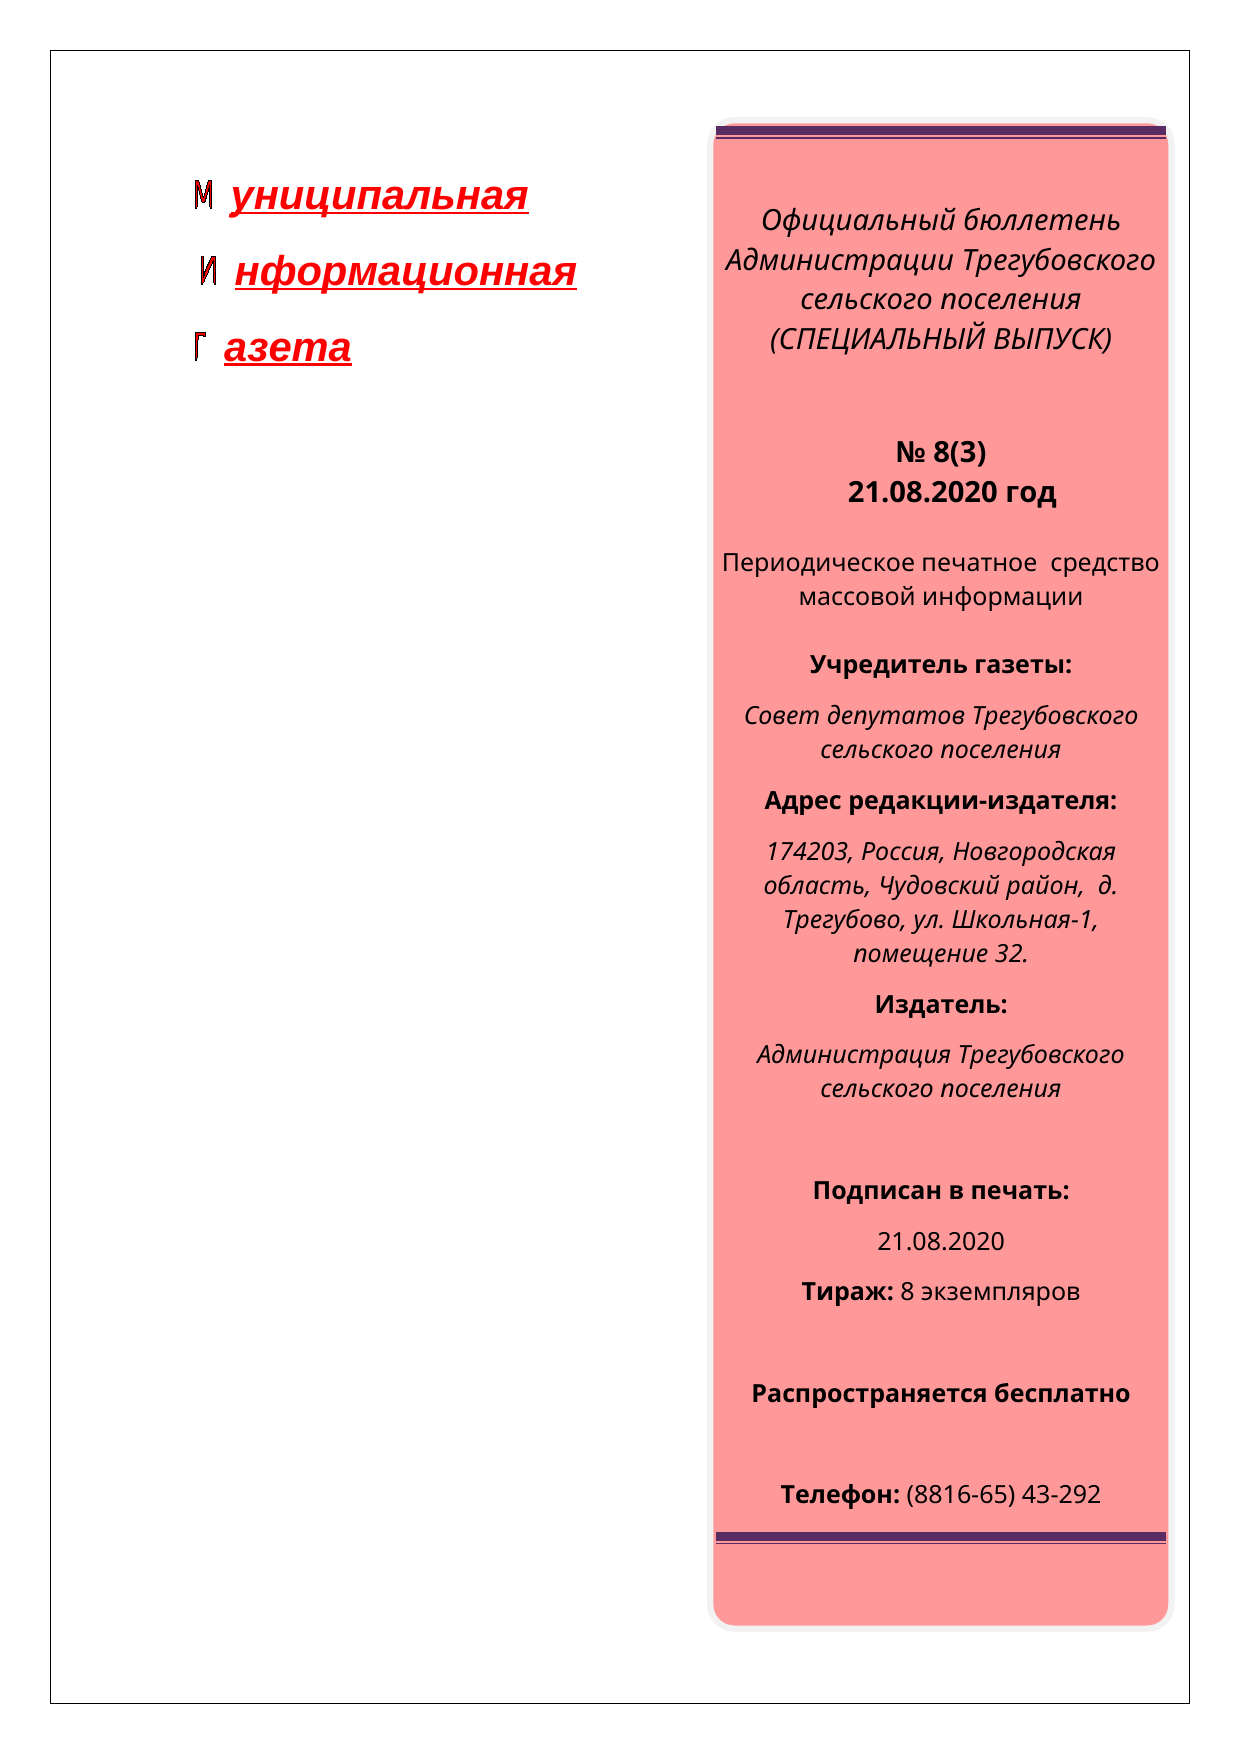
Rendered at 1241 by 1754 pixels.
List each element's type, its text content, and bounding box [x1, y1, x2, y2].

text униципальная [177, 170, 707, 218]
text нформационная [177, 246, 707, 294]
text азета [177, 322, 707, 370]
